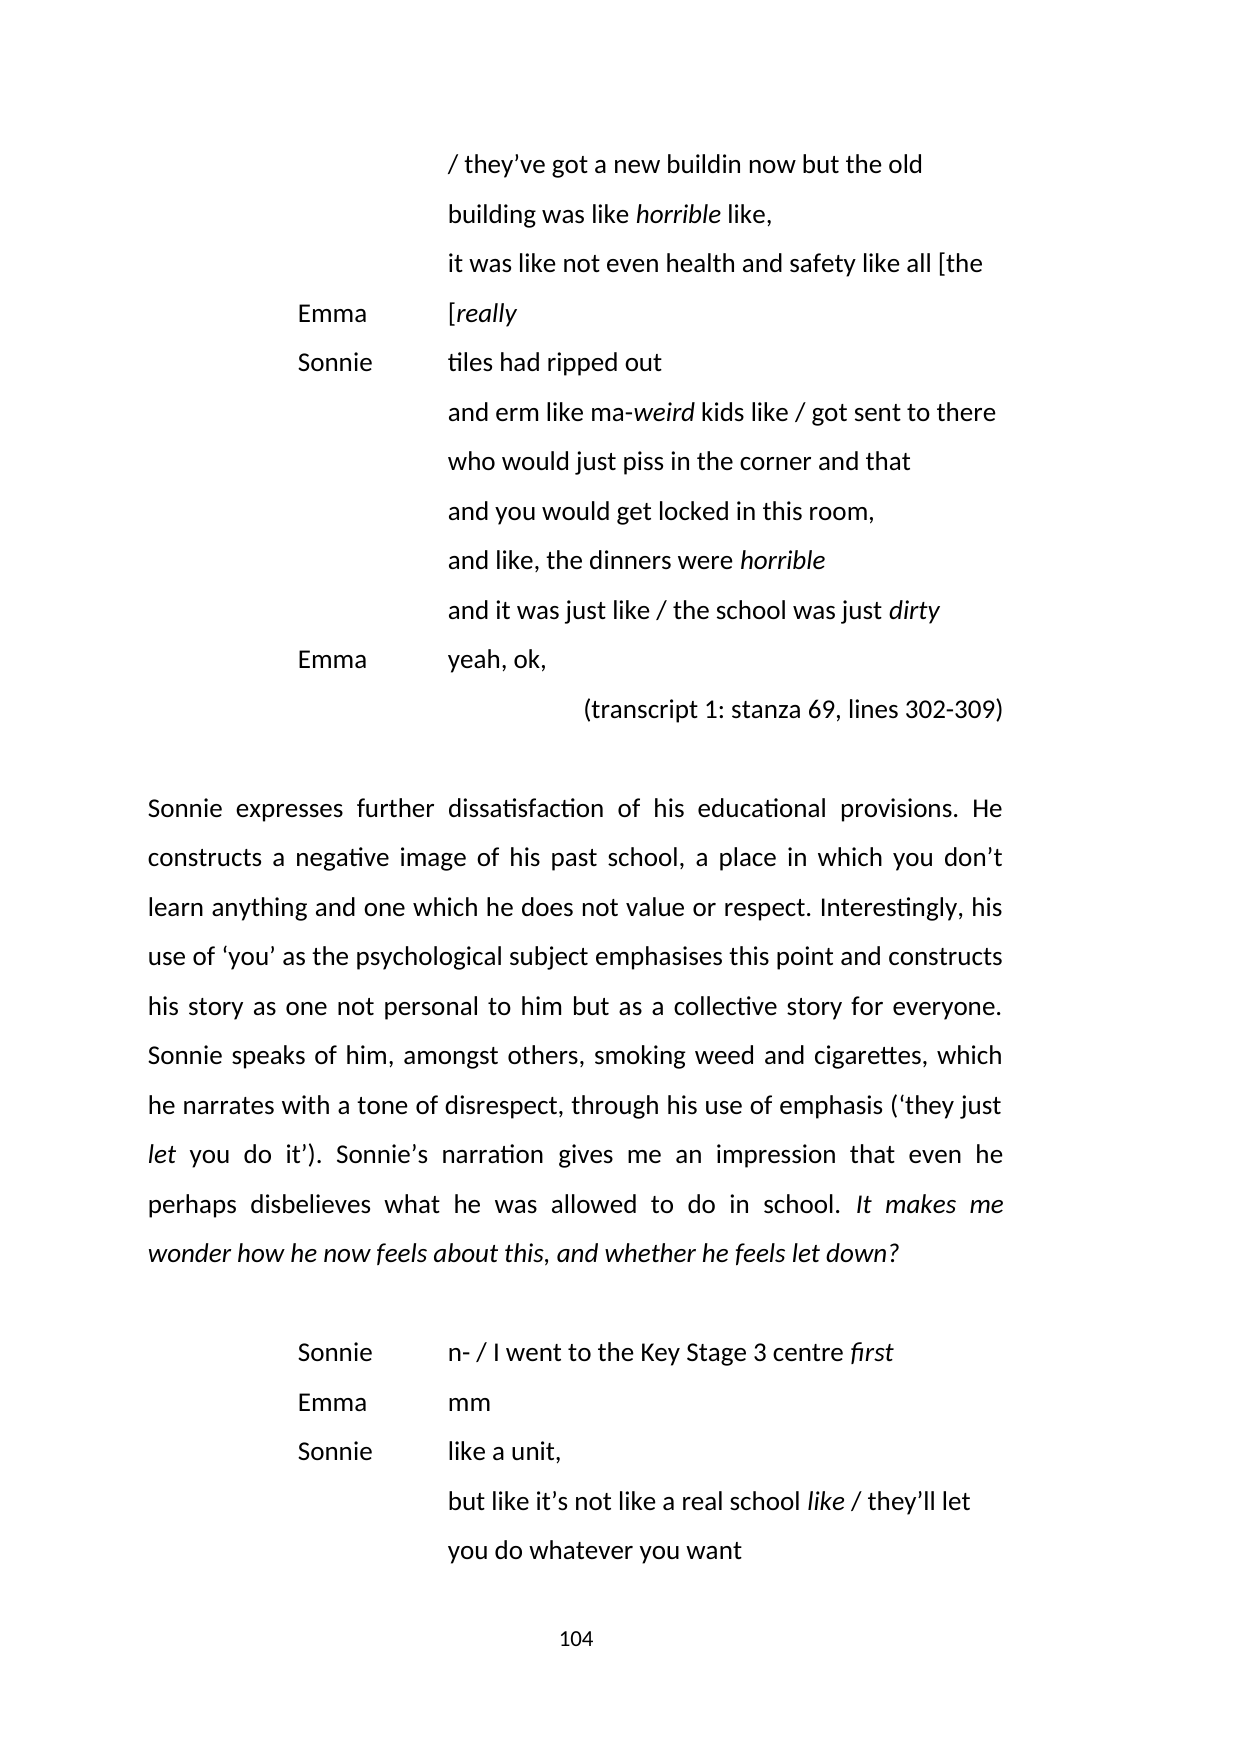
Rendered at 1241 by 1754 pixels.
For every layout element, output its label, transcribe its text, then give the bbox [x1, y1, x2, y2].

text and it was just like / the school was just dirty [148, 593, 1004, 626]
text Emma [really [148, 296, 1004, 329]
text Emma yeah, ok, [148, 642, 1004, 676]
text Sonnie expresses further dissatisfaction of his educational provisions. He constructs a negative image of his past school, a place in which you don’t learn anything and one which he does not value or respect. Interestingly, his use of ‘you’ as the psychological subject emphasises this point and constructs his story as one not personal to him but as a collective story for everyone. Sonnie speaks of him, amongst others, smoking weed and cigarettes, which he narrates with a tone of disrespect, through his use of emphasis (‘they just let you do it’). Sonnie’s narration gives me an impression that even he perhaps disbelieves what he was allowed to do in school. It makes me wonder how he now feels about this, and whether he feels let down? [148, 791, 1004, 1269]
text and erm like ma-weird kids like / got sent to there who would just piss in the corner and that [148, 395, 1004, 478]
text Sonnie n- / I went to the Key Stage 3 centre first [148, 1335, 1004, 1368]
text Emma mm [148, 1385, 1004, 1418]
text Sonnie tiles had ripped out [148, 346, 1004, 379]
text Sonnie like a unit, [148, 1434, 1004, 1467]
text and you would get locked in this room, [148, 494, 1004, 527]
text and like, the dinners were horrible [148, 543, 1004, 577]
text it was like not even health and safety like all [the [148, 247, 1004, 280]
text but like it’s not like a real school like / they’ll let you do whatever you want [148, 1484, 1004, 1566]
text / they’ve got a new buildin now but the old building was like horrible like, [148, 148, 1004, 230]
text (transcript 1: stanza 69, lines 302-309) [148, 692, 1004, 725]
